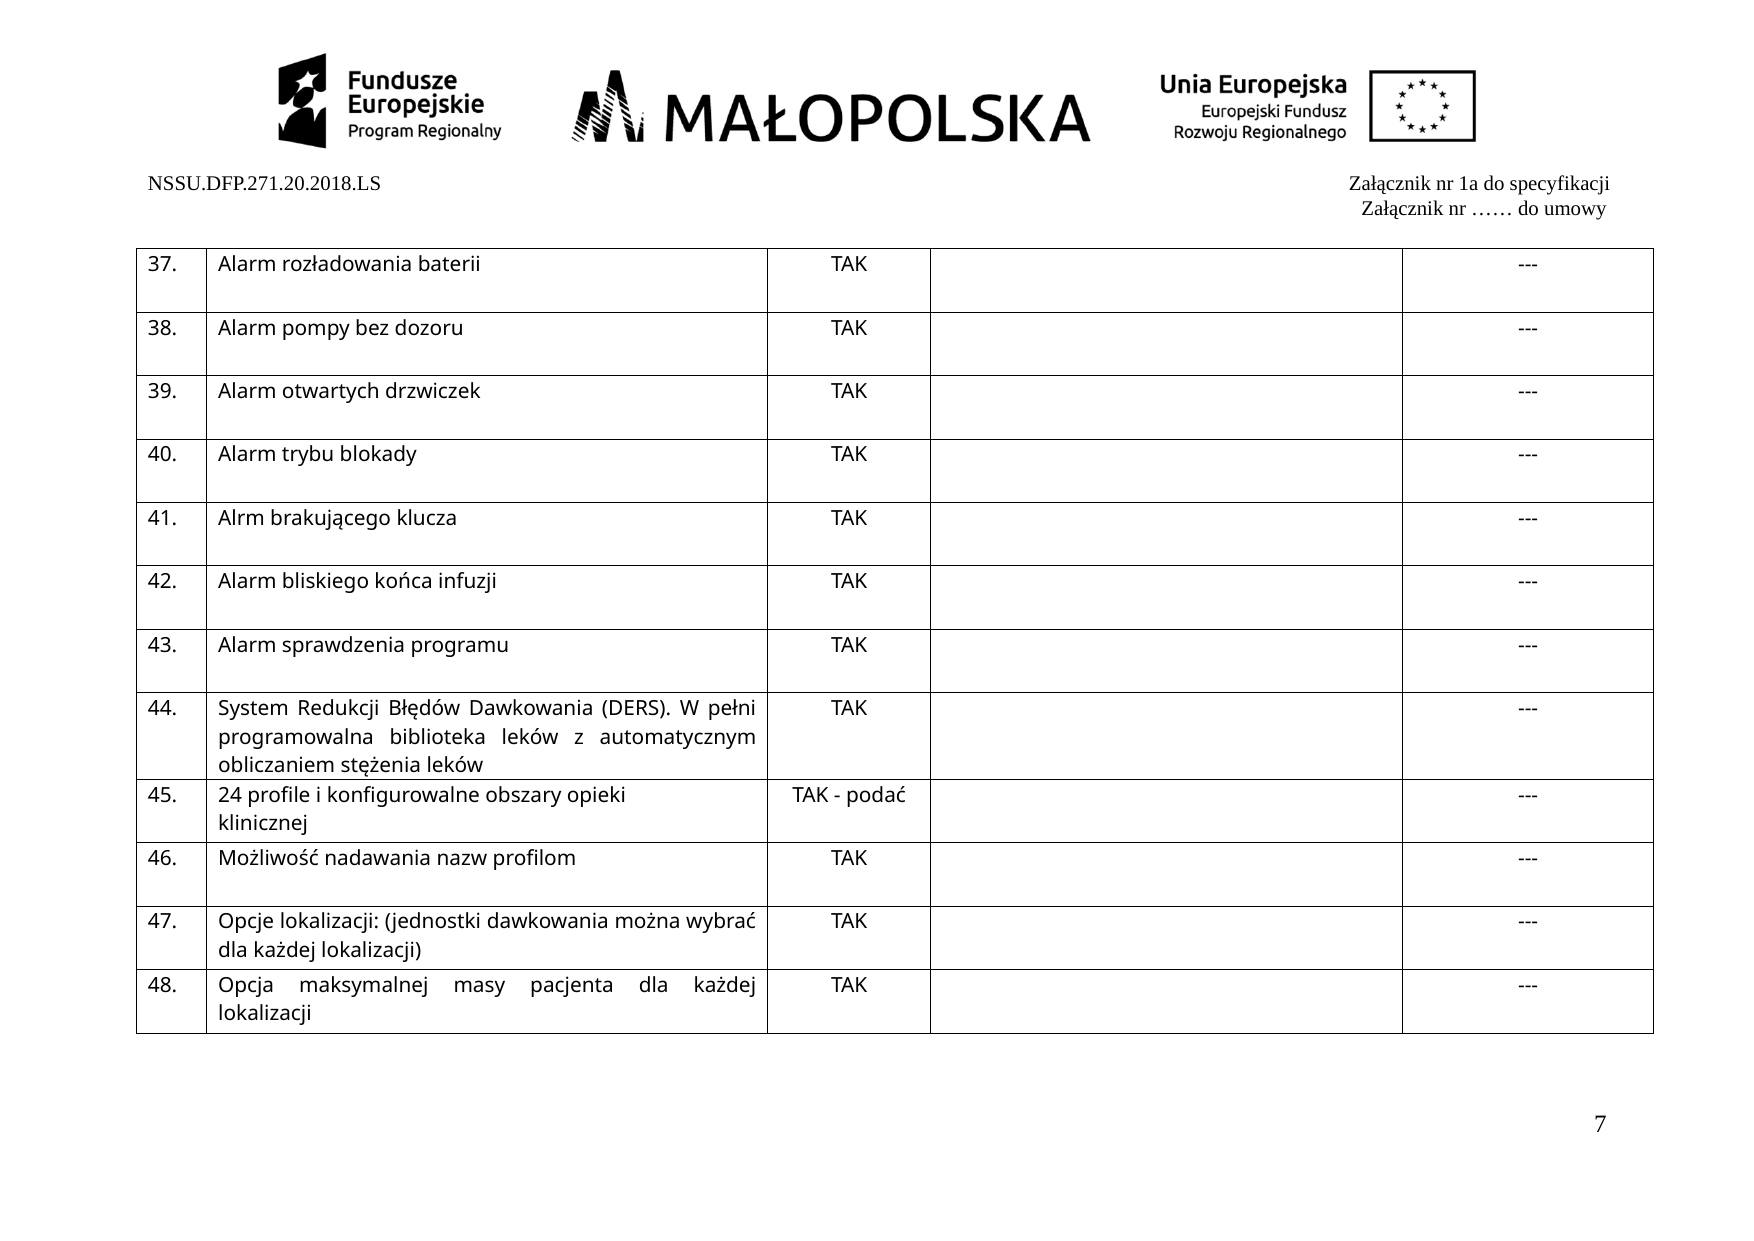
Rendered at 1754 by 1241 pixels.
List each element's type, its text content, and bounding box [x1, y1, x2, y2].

table_cell [931, 249, 1402, 312]
table_cell Możliwość nadawania nazw profilom [207, 843, 767, 906]
table_cell TAK [768, 693, 930, 779]
table_cell [137, 630, 206, 692]
table_cell [931, 780, 1402, 842]
table_cell Alrm brakującego klucza [207, 503, 767, 565]
table_cell Alarm bliskiego końca infuzji [207, 566, 767, 629]
table_cell [931, 843, 1402, 906]
table_cell --- [1403, 503, 1653, 565]
table_cell --- [1403, 970, 1653, 1032]
table_cell [137, 313, 206, 375]
table_cell TAK - podać [768, 780, 930, 842]
table_cell [137, 376, 206, 438]
table_cell TAK [768, 503, 930, 565]
table_cell TAK [768, 249, 930, 312]
table_cell [931, 503, 1402, 565]
table_cell TAK [768, 566, 930, 629]
table_cell --- [1403, 907, 1653, 969]
table_cell Opcje lokalizacji: (jednostki dawkowania można wybrać dla każdej lokalizacji) [207, 907, 767, 969]
table_cell [931, 907, 1402, 969]
table_cell --- [1403, 630, 1653, 692]
table_cell TAK [768, 907, 930, 969]
table_cell Alarm rozładowania baterii [207, 249, 767, 312]
table_cell --- [1403, 376, 1653, 438]
table_cell TAK [768, 313, 930, 375]
table_cell [931, 693, 1402, 779]
table_cell TAK [768, 970, 930, 1032]
table_cell [137, 566, 206, 629]
table_cell Alarm pompy bez dozoru [207, 313, 767, 375]
table_cell --- [1403, 780, 1653, 842]
table_cell [137, 843, 206, 906]
table_cell --- [1403, 440, 1653, 502]
table_cell 24 profile i konfigurowalne obszary opieki klinicznej [207, 780, 767, 842]
table_cell System Redukcji Błędów Dawkowania (DERS). W pełni programowalna biblioteka leków z automatycznym obliczaniem stężenia leków [207, 693, 767, 779]
table_cell [137, 907, 206, 969]
table_cell [931, 313, 1402, 375]
table_cell --- [1403, 843, 1653, 906]
table_cell Alarm otwartych drzwiczek [207, 376, 767, 438]
table_cell TAK [768, 376, 930, 438]
table_cell TAK [768, 440, 930, 502]
table_cell [931, 566, 1402, 629]
table_cell [137, 249, 206, 312]
table_cell --- [1403, 313, 1653, 375]
table_cell [137, 693, 206, 779]
table_cell --- [1403, 249, 1653, 312]
table_cell --- [1403, 693, 1653, 779]
table_cell Alarm sprawdzenia programu [207, 630, 767, 692]
table_cell TAK [768, 843, 930, 906]
table_cell TAK [768, 630, 930, 692]
table_cell [137, 970, 206, 1032]
table_cell [137, 780, 206, 842]
table_cell [931, 440, 1402, 502]
table_cell [931, 630, 1402, 692]
table_cell [137, 503, 206, 565]
table_cell --- [1403, 566, 1653, 629]
table_cell [931, 970, 1402, 1032]
table_cell Opcja maksymalnej masy pacjenta dla każdej lokalizacji [207, 970, 767, 1032]
table_cell [931, 376, 1402, 438]
table_cell [137, 440, 206, 502]
picture [255, 29, 1499, 172]
table_cell Alarm trybu blokady [207, 440, 767, 502]
